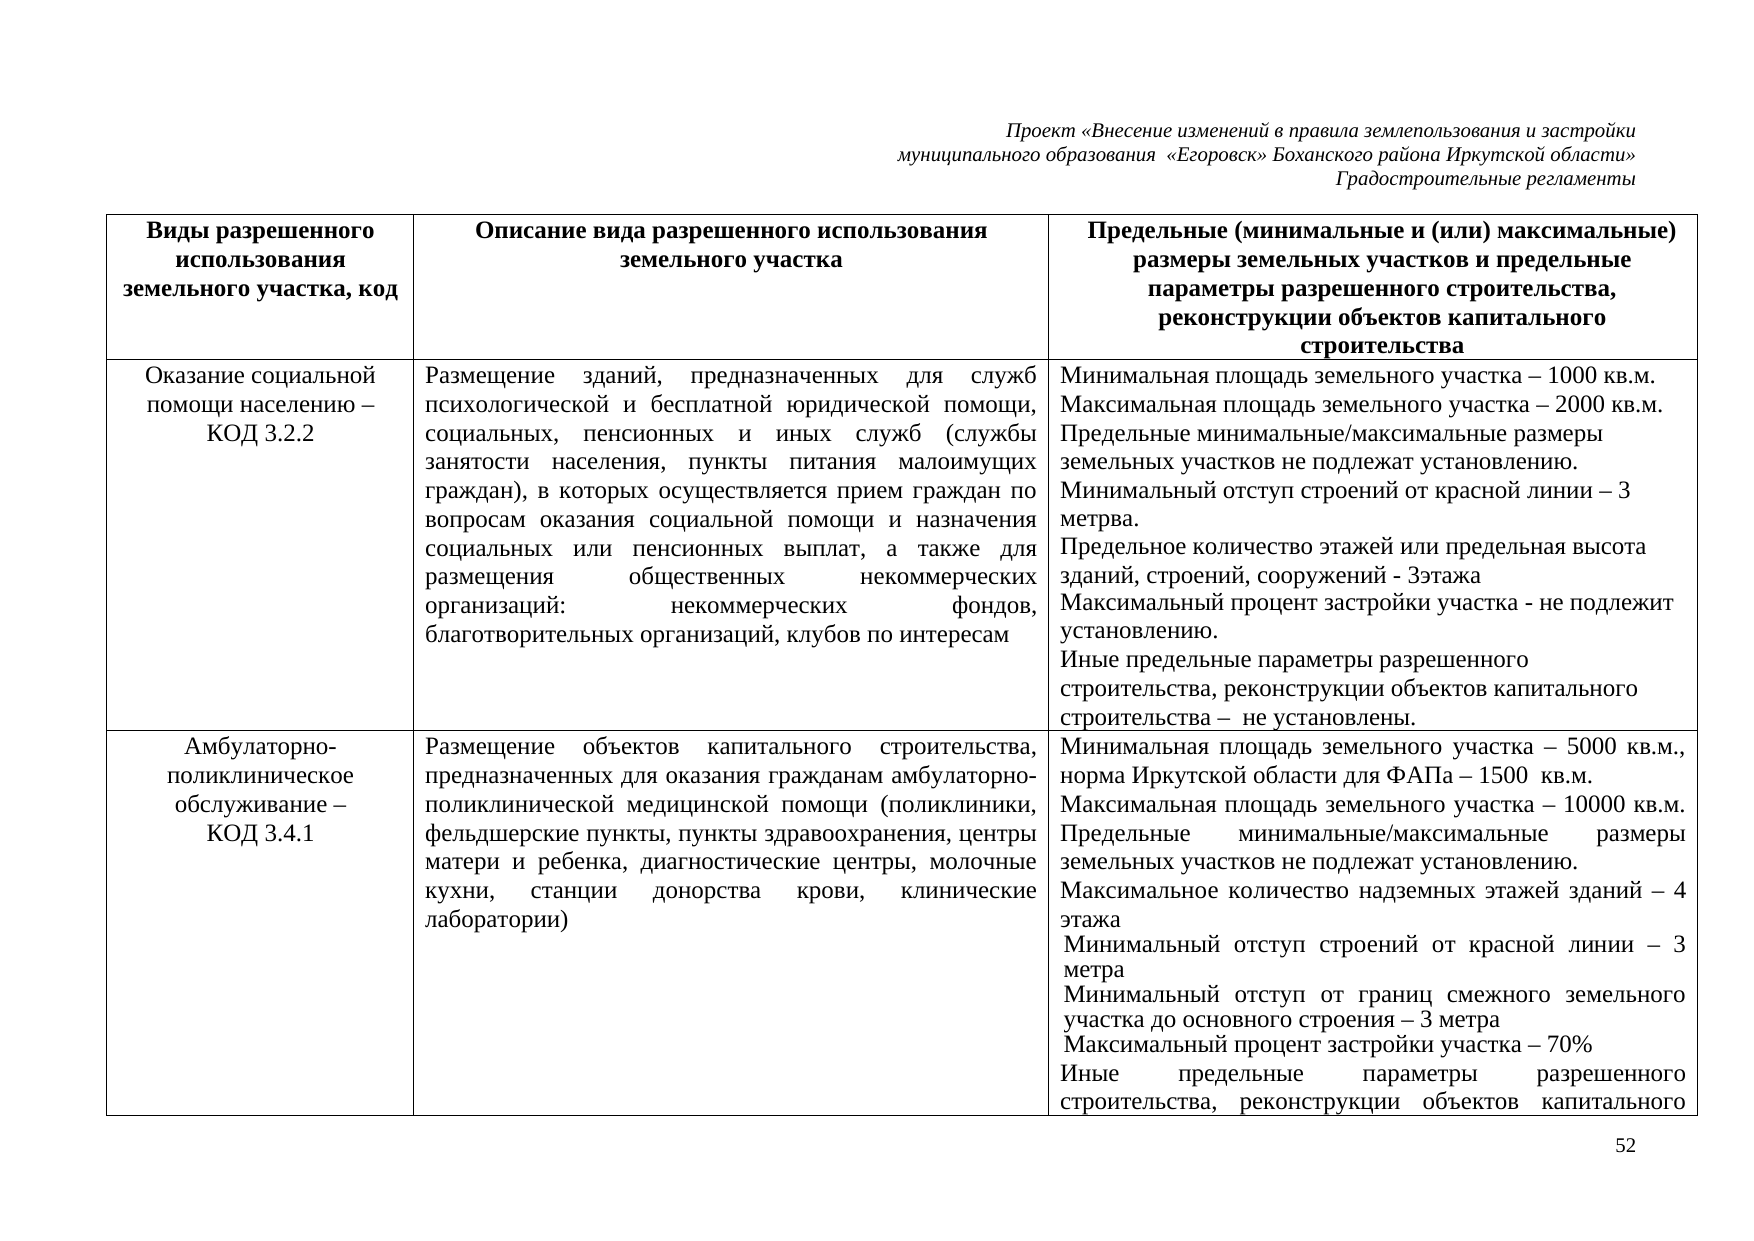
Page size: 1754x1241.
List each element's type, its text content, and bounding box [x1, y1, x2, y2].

table_cell Минимальная площадь земельного участка – 1000 кв.м. Максимальная площадь земельного участка – 2000 кв.м. Предельные минимальные/максимальные размеры земельных участков не подлежат установлению. Минимальный отступ строений от красной линии – 3 метрва. Предельное количество этажей или предельная высота зданий, строений, сооружений - 3этажа Максимальный процент застройки участка - не подлежит установлению. Иные предельные параметры разрешенного строительства, реконструкции объектов капитального строительства – не установлены. [1049, 360, 1697, 730]
table_cell Размещение зданий, предназначенных для служб психологической и бесплатной юридической помощи, социальных, пенсионных и иных служб (службы занятости населения, пункты питания малоимущих граждан), в которых осуществляется прием граждан по вопросам оказания социальной помощи и назначения социальных или пенсионных выплат, а также для размещения общественных некоммерческих организаций: некоммерческих фондов, благотворительных организаций, клубов по интересам [414, 360, 1048, 730]
table_header Описание вида разрешенного использования земельного участка [414, 215, 1048, 359]
table_header Виды разрешенного использования земельного участка, код [107, 215, 413, 359]
table_cell Амбулаторно-поликлиническое обслуживание – КОД 3.4.1 [107, 731, 413, 1115]
table_header Предельные (минимальные и (или) максимальные) размеры земельных участков и предельные параметры разрешенного строительства, реконструкции объектов капитального строительства [1049, 215, 1697, 359]
table_cell Оказание социальной помощи населению – КОД 3.2.2 [107, 360, 413, 730]
